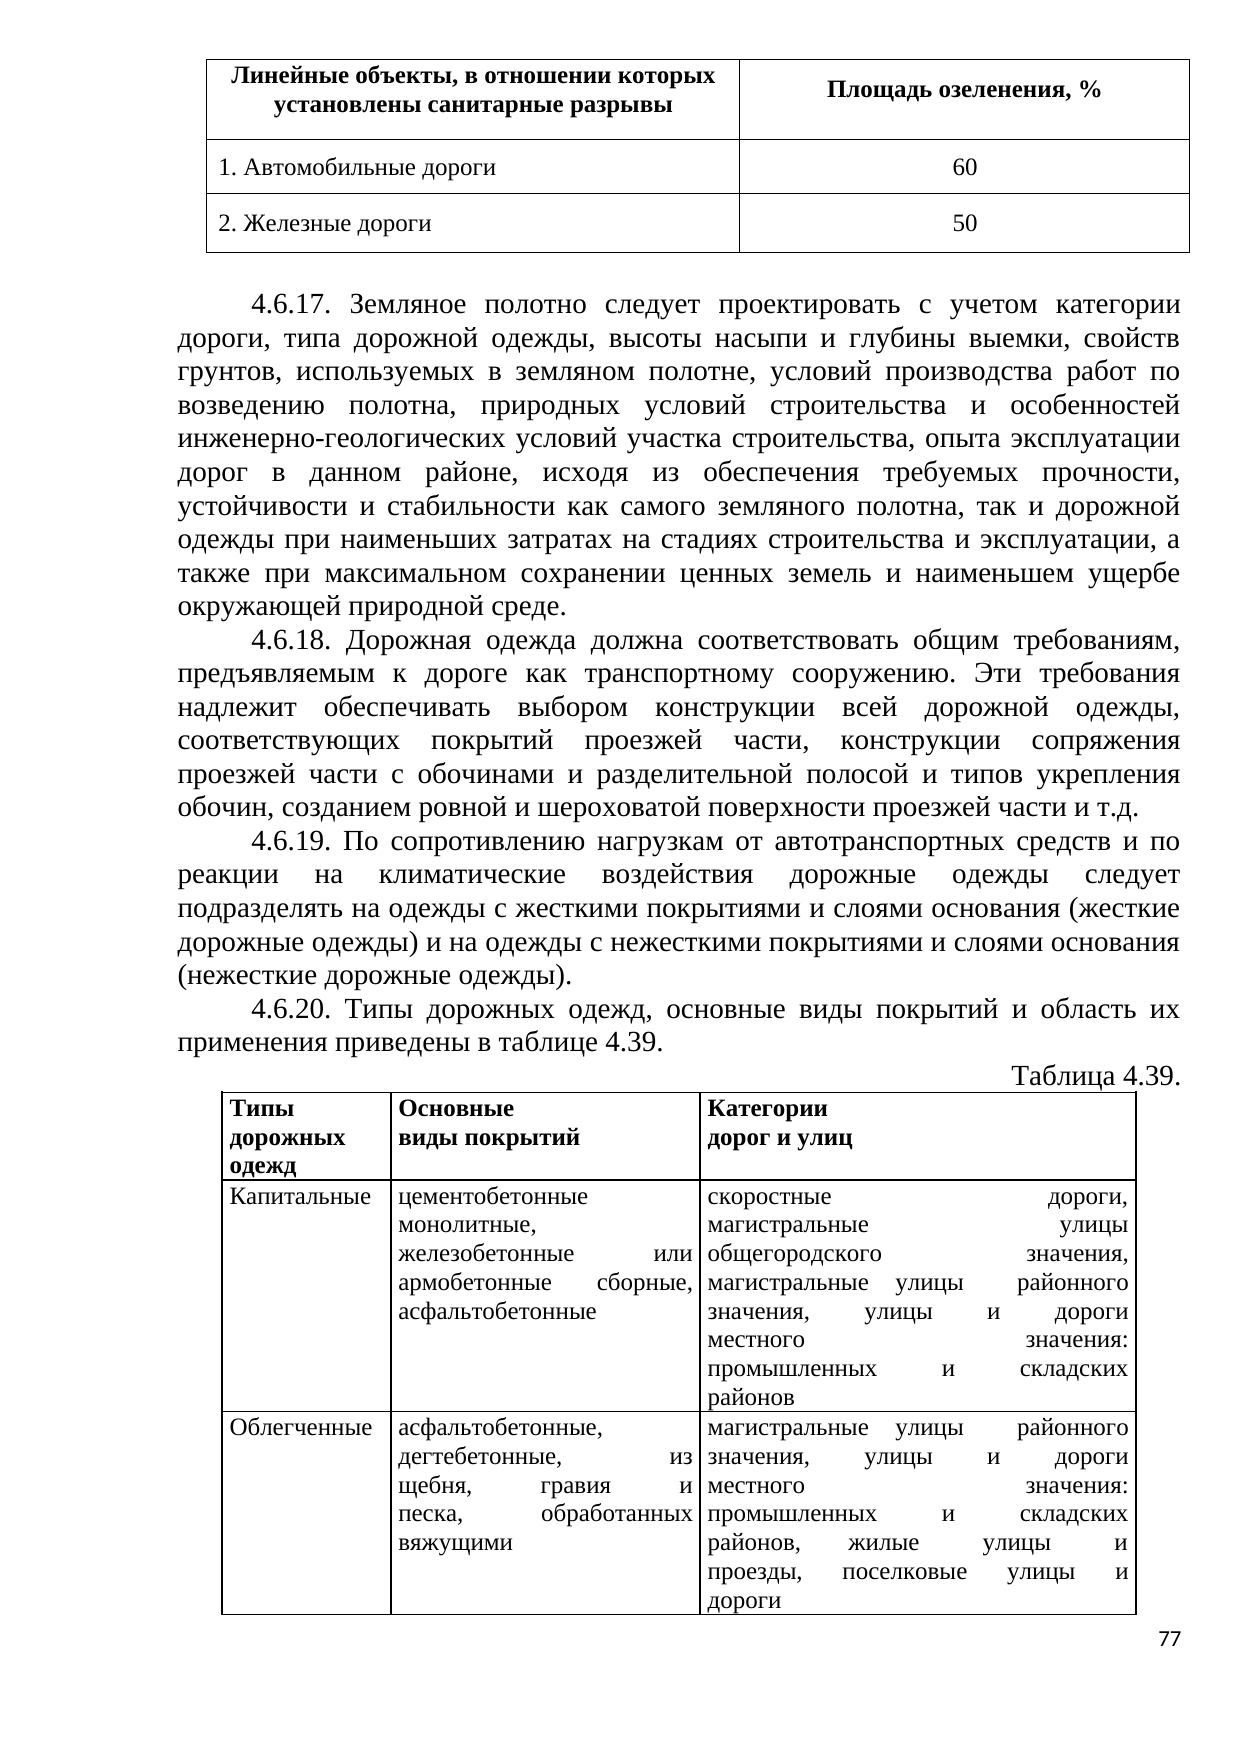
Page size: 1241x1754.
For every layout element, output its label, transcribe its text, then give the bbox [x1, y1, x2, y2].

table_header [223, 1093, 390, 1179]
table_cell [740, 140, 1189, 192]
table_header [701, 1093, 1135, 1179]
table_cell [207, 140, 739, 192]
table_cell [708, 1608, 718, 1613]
text 4.6.18. Дорожная одежда должна соответствовать общим требованиям, предъявляемым к дороге как транспортному сооружению. Эти требования надлежит обеспечивать выбором конструкции всей дорожной одежды, соответствующих покрытий проезжей части, конструкции сопряжения проезжей части с обочинами и разделительной полосой и типов укрепления обочин, созданием ровной и шероховатой поверхности проезжей части и т.д. [177, 622, 1181, 823]
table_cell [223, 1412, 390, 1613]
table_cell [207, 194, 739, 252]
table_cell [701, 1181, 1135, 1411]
text 4.6.17. Земляное полотно следует проектировать с учетом категории дороги, типа дорожной одежды, высоты насыпи и глубины выемки, свойств грунтов, используемых в земляном полотне, условий производства работ по возведению полотна, природных условий строительства и особенностей инженерно-геологических условий участка строительства, опыта эксплуатации дорог в данном районе, исходя из обеспечения требуемых прочности, устойчивости и стабильности как самого земляного полотна, так и дорожной одежды при наименьших затратах на стадиях строительства и эксплуатации, а также при максимальном сохранении ценных земель и наименьшем ущербе окружающей природной среде. [177, 286, 1181, 622]
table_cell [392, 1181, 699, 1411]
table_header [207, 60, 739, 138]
text 4.6.19. По сопротивлению нагрузкам от автотранспортных средств и по реакции на климатические воздействия дорожные одежды следует подразделять на одежды с жесткими покрытиями и слоями основания (жесткие дорожные одежды) и на одежды с нежесткими покрытиями и слоями основания (нежесткие дорожные одежды). [177, 823, 1181, 991]
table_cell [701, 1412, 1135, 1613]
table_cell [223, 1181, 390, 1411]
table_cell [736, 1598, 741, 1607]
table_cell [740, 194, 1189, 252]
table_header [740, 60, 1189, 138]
text 4.6.20. Типы дорожных одежд, основные виды покрытий и область их применения приведены в таблице 4.39. [177, 991, 1181, 1058]
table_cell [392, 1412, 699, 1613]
text Таблица 4.39. [177, 1058, 1181, 1091]
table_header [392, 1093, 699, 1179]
